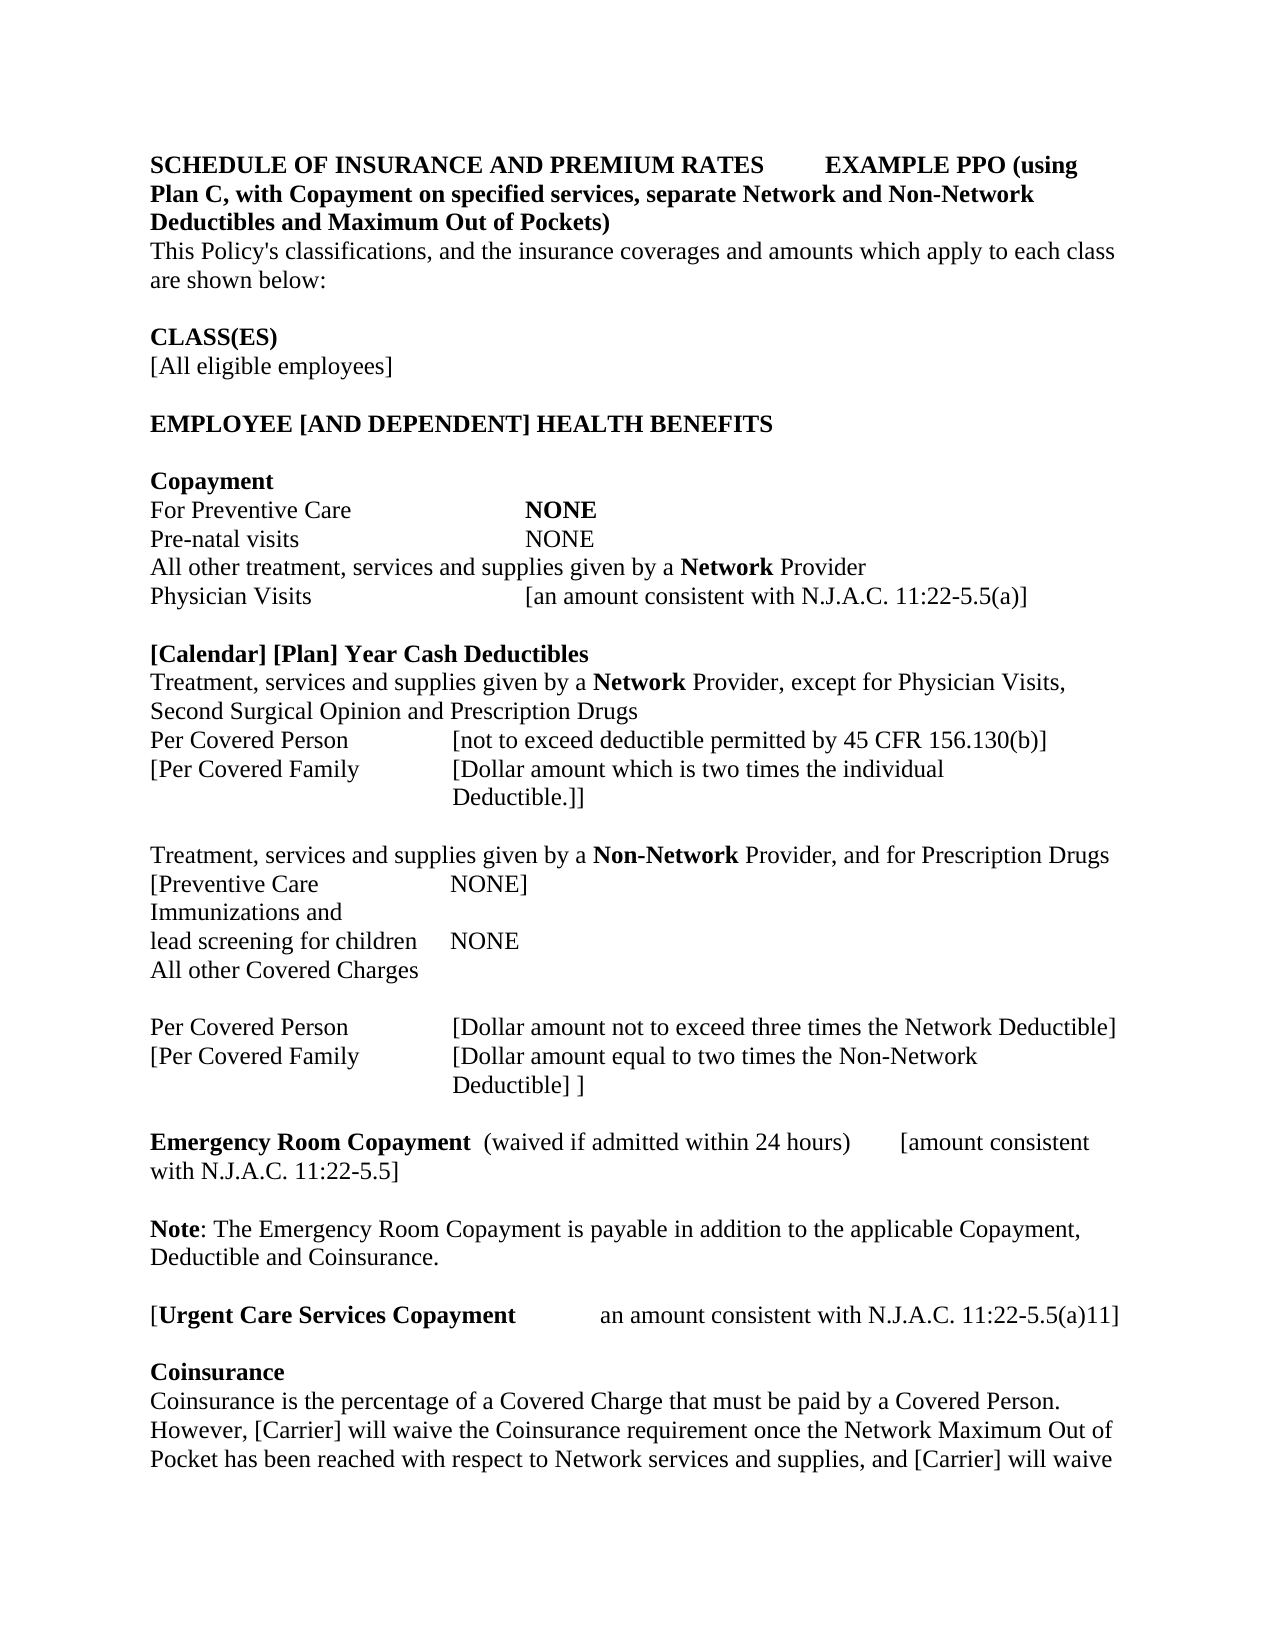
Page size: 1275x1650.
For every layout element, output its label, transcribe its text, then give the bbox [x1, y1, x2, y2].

text Per Covered Person [Dollar amount not to exceed three times the Network Deductible] [150, 1012, 1125, 1041]
text [Calendar] [Plan] Year Cash Deductibles [150, 639, 1125, 667]
text Copayment [150, 466, 1125, 495]
text Note: The Emergency Room Copayment is payable in addition to the applicable Copayment, Deductible and Coinsurance. [150, 1214, 1125, 1271]
text Treatment, services and supplies given by a Network Provider, except for Physician Visits, Second Surgical Opinion and Prescription Drugs [150, 667, 1125, 725]
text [150, 1386, 1125, 1472]
text All other treatment, services and supplies given by a Network Provider [150, 552, 1125, 581]
text All other Covered Charges [150, 955, 1125, 984]
text This Policy's classifications, and the insurance coverages and amounts which apply to each class are shown below: [150, 236, 1125, 294]
text lead screening for children NONE [150, 926, 1125, 955]
text [Per Covered Family [Dollar amount equal to two times the Non-Network [150, 1041, 1125, 1070]
text [Per Covered Family [Dollar amount which is two times the individual [150, 754, 1125, 782]
text Pre-natal visits NONE [150, 524, 1125, 552]
text [Urgent Care Services Copayment an amount consistent with N.J.A.C. 11:22-5.5(a)11] [150, 1300, 1125, 1329]
text Treatment, services and supplies given by a Non-Network Provider, and for Prescription Drugs [150, 840, 1125, 869]
text Emergency Room Copayment (waived if admitted within 24 hours) [amount consistent with N.J.A.C. 11:22-5.5] [150, 1127, 1125, 1185]
text Immunizations and [150, 897, 1125, 926]
text Physician Visits [an amount consistent with N.J.A.C. 11:22-5.5(a)] [150, 581, 1125, 610]
text [Preventive Care NONE] [150, 869, 1125, 897]
text SCHEDULE OF INSURANCE AND PREMIUM RATES EXAMPLE PPO (using Plan C, with Copayment on specified services, separate Network and Non-Network Deductibles and Maximum Out of Pockets) [150, 150, 1125, 236]
text [All eligible employees] [150, 351, 1125, 380]
text For Preventive Care NONE [150, 495, 1125, 524]
text Coinsurance [150, 1357, 1125, 1386]
text Deductible.]] [450, 782, 1125, 811]
text Per Covered Person [not to exceed deductible permitted by 45 CFR 156.130(b)] [150, 725, 1125, 754]
text EMPLOYEE [AND DEPENDENT] HEALTH BENEFITS [150, 409, 1125, 437]
text Deductible] ] [450, 1070, 1125, 1099]
text CLASS(ES) [150, 322, 1125, 351]
